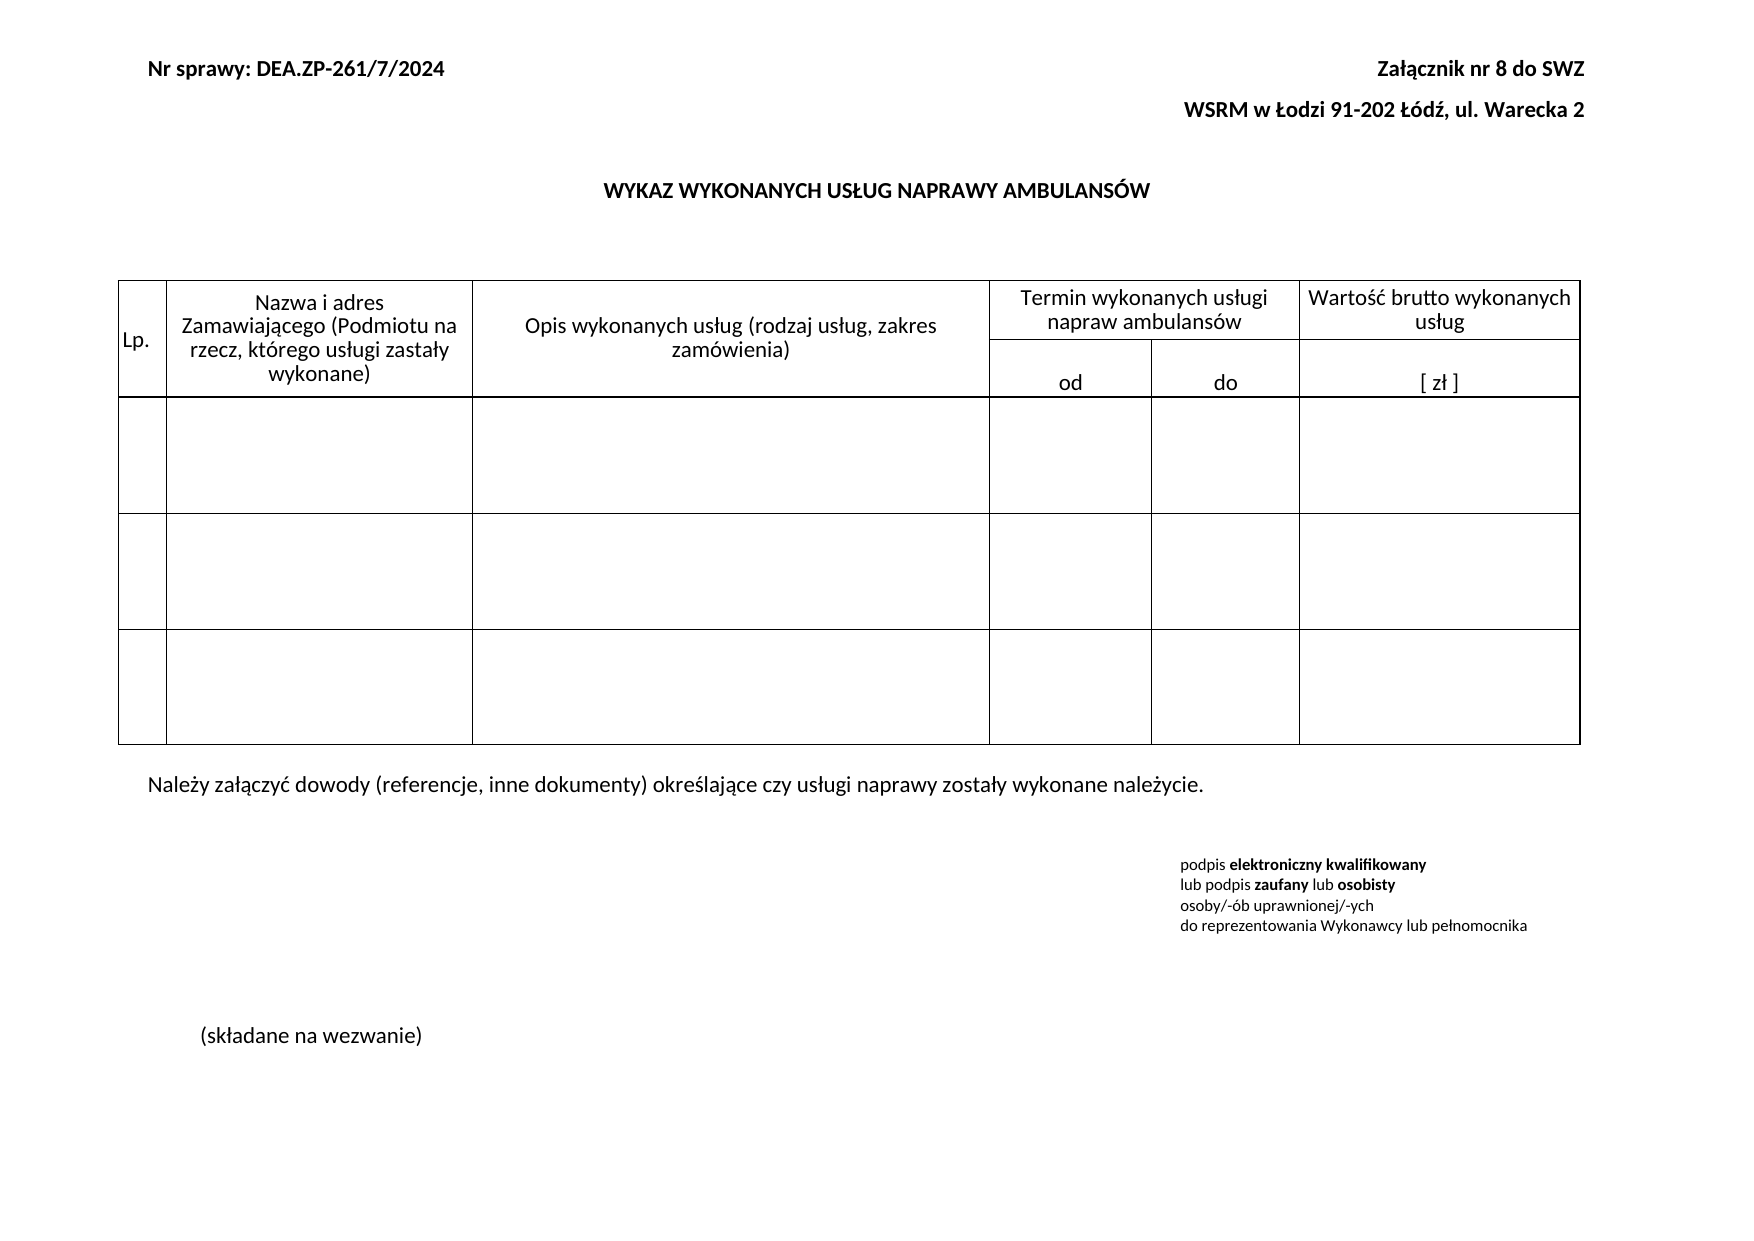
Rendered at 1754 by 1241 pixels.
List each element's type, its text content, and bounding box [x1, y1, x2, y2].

table_cell [990, 630, 1151, 744]
list (składane na wezwanie) [200, 1022, 1606, 1049]
table_cell [1300, 514, 1579, 629]
table_cell [1300, 398, 1579, 513]
list do reprezentowania Wykonawcy lub pełnomocnika [221, 915, 1606, 936]
table_cell [990, 398, 1151, 513]
table_header Lp. [119, 281, 166, 396]
list osoby/-ób uprawnionej/-ych [1116, 895, 1606, 915]
table_header Opis wykonanych usług (rodzaj usług, zakres zamówienia) [473, 281, 989, 396]
table_header Nazwa i adres Zamawiającego (Podmiotu na rzecz, którego usługi zastały wykonane) [167, 281, 472, 396]
table_cell [119, 514, 166, 629]
table_cell [1300, 630, 1579, 744]
text Należy załączyć dowody (referencje, inne dokumenty) określające czy usługi naprawy zostały wykonane należycie. [148, 770, 1577, 798]
table_cell [119, 398, 166, 513]
table_cell [990, 514, 1151, 629]
list lub podpis zaufany lub osobisty [1137, 875, 1606, 895]
table_cell [473, 630, 989, 744]
table_cell [167, 398, 472, 513]
table_header Wartość brutto wykonanych usług [1300, 281, 1579, 339]
table_cell do [1152, 340, 1299, 396]
list Nr sprawy: DEA.ZP-261/7/2024 Załącznik nr 8 do SWZ [148, 54, 1606, 82]
table_cell [1152, 514, 1299, 629]
table_cell [1152, 630, 1299, 744]
table_cell [1152, 398, 1299, 513]
table_cell [167, 630, 472, 744]
table_cell [167, 514, 472, 629]
list WSRM w Łodzi 91-202 Łódź, ul. Warecka 2 [516, 96, 1606, 124]
table_cell [473, 398, 989, 513]
list WYKAZ WYKONANYCH USŁUG NAPRAWY AMBULANSÓW [148, 177, 1606, 205]
list podpis elektroniczny kwalifikowany [1159, 854, 1606, 875]
table_header Termin wykonanych usługi napraw ambulansów [990, 281, 1299, 339]
table_cell [119, 630, 166, 744]
table_cell [ zł ] [1300, 340, 1579, 396]
table_cell [473, 514, 989, 629]
table_cell od [990, 340, 1151, 396]
